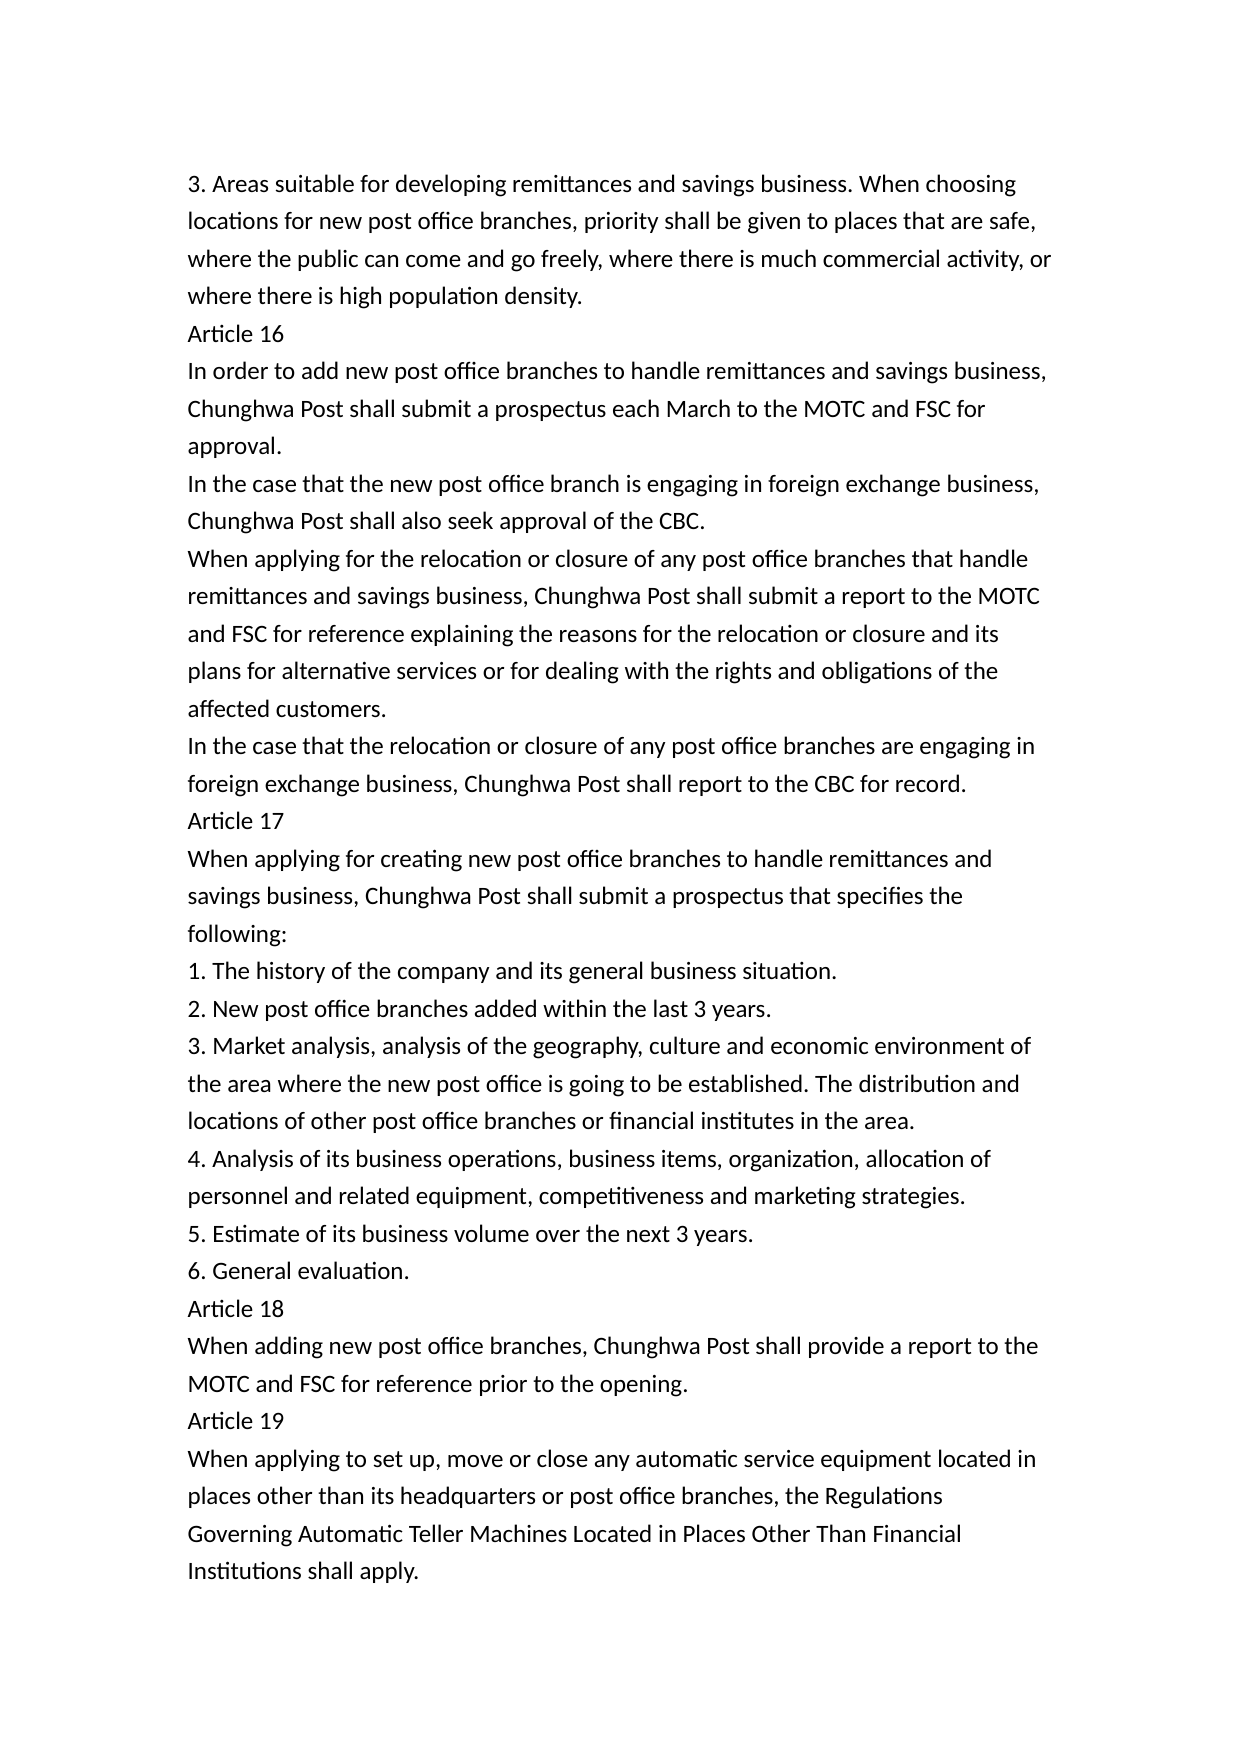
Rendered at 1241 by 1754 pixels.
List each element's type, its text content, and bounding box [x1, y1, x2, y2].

text When adding new post office branches, Chunghwa Post shall provide a report to the MOTC and FSC for reference prior to the opening. [187, 1327, 1053, 1402]
text When applying for creating new post office branches to handle remittances and savings business, Chunghwa Post shall submit a prospectus that specifies the following: 1. The history of the company and its general business situation. 2. New post office branches added within the last 3 years. 3. Market analysis, analysis of the geography, culture and economic environment of the area where the new post office is going to be established. The distribution and locations of other post office branches or financial institutes in the area. 4. Analysis of its business operations, business items, organization, allocation of personnel and related equipment, competitiveness and marketing strategies. 5. Estimate of its business volume over the next 3 years. 6. General evaluation. [187, 839, 1053, 1289]
text Article 19 [187, 1402, 1053, 1439]
text Article 16 [187, 314, 1053, 352]
text Article 17 [187, 802, 1053, 839]
text In order to add new post office branches to handle remittances and savings business, Chunghwa Post shall submit a prospectus each March to the MOTC and FSC for approval. In the case that the new post office branch is engaging in foreign exchange business, Chunghwa Post shall also seek approval of the CBC. When applying for the relocation or closure of any post office branches that handle remittances and savings business, Chunghwa Post shall submit a report to the MOTC and FSC for reference explaining the reasons for the relocation or closure and its plans for alternative services or for dealing with the rights and obligations of the affected customers. In the case that the relocation or closure of any post office branches are engaging in foreign exchange business, Chunghwa Post shall report to the CBC for record. [187, 352, 1053, 802]
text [187, 164, 1053, 314]
text Article 18 [187, 1289, 1053, 1327]
text When applying to set up, move or close any automatic service equipment located in places other than its headquarters or post office branches, the Regulations Governing Automatic Teller Machines Located in Places Other Than Financial Institutions shall apply. [187, 1439, 1053, 1589]
